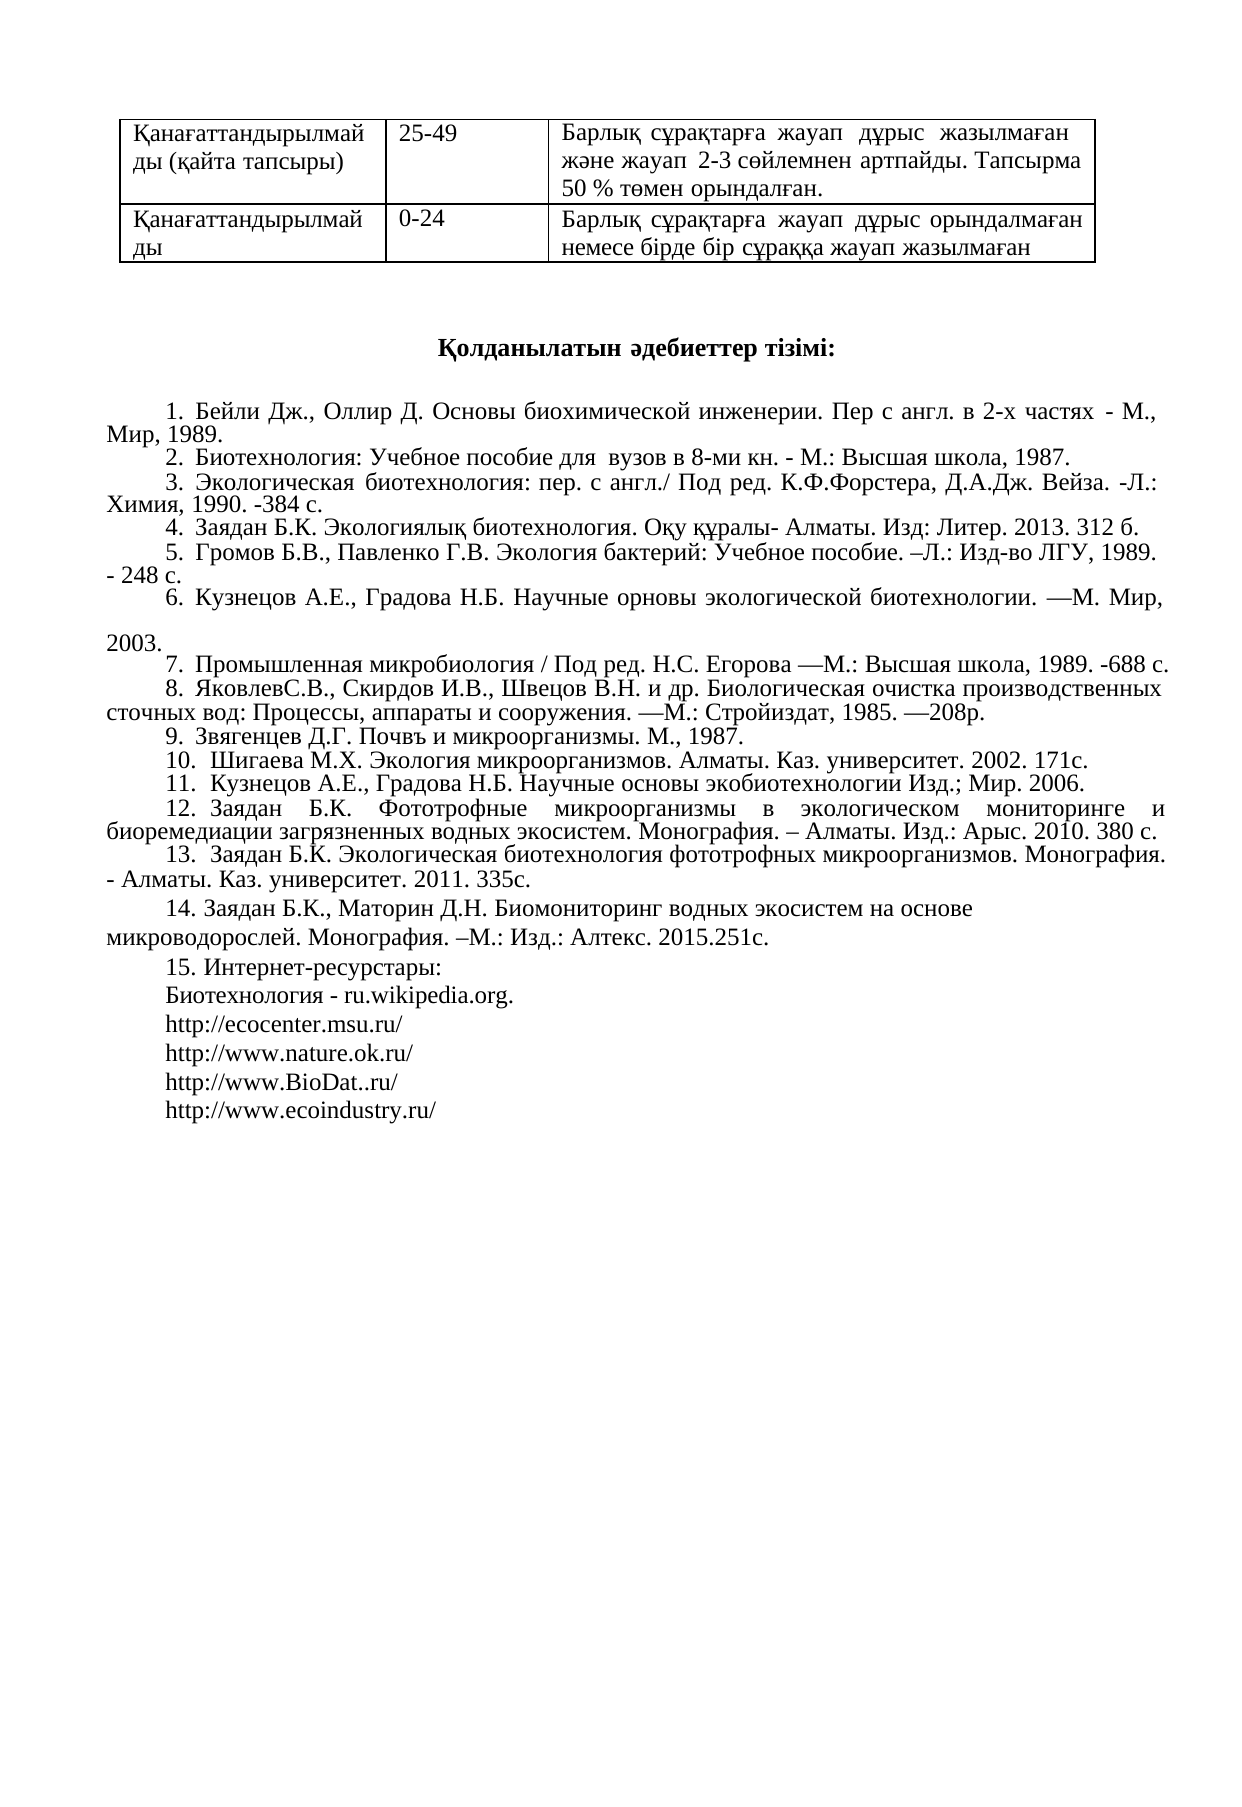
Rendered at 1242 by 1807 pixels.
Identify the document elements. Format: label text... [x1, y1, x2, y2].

list Интернет-ресурстары: Биотехнология - ru.wikipedia.org. http://ecocenter.msu.ru/ http://www.nature.ok.ru/ http://www.BioDat..ru/ http://www.ecoindustry.ru/ [165, 952, 514, 1124]
list Промышленная микробиология / Под ред. Н.С. Егорова —М.: Высшая школа, 1989. -688 с. [165, 652, 1179, 678]
text - Алматы. Каз. университет. 2011. 335с. [106, 867, 1179, 893]
list Экологическая биотехнология: пер. с англ./ Под ред. К.Ф.Форстера, Д.А.Дж. Вейза. -Л.: Химия, 1990. -384 с. [106, 472, 1167, 518]
list Заядан Б.К. Фототрофные микроорганизмы в экологическом мониторинге и биоремедиации загрязненных водных экосистем. Монография. – Алматы. Изд.: Арыс. 2010. 380 с. [106, 798, 1166, 845]
table_header Барлық сұрақтарға жауап дұрыс жазылмаған және жауап 2-3 сөйлемнен артпайды. Тапсырма 50 % төмен орындалған. [549, 120, 1094, 203]
list Заядан Б.К. Экологическая биотехнология фототрофных микроорганизмов. Монография. [766, 845, 1125, 867]
table_cell Қанағаттандырылмай ды [121, 205, 385, 261]
table_cell 0-24 [387, 205, 548, 261]
list Биотехнология: Учебное пособие для вузов в 8-ми кн. - М.: Высшая школа, 1987. [165, 448, 1179, 470]
text 2003. [106, 629, 162, 657]
list ЯковлевС.В., Скирдов И.В., Швецов В.Н. и др. Биологическая очистка производственных [165, 678, 1179, 700]
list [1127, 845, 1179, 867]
list Кузнецов А.Е., Градова Н.Б. Научные основы экобиотехнологии Изд.; Мир. 2006. [165, 773, 1179, 797]
list Звягенцев Д.Г. Почвъ и микроорганизмы. М., 1987. [165, 726, 1179, 749]
list Заядан Б.К., Маторин Д.Н. Биомониторинг водных экосистем на основе микроводорослей. Монография. –М.: Изд.: Алтекс. 2015.251с. [106, 893, 1166, 951]
table_header 25-49 [387, 120, 548, 203]
table_cell Барлық сұрақтарға жауап дұрыс орындалмаған немесе бірде бір сұраққа жауап жазылмаған [549, 205, 1094, 261]
list Шигаева М.Х. Экология микроорганизмов. Алматы. Каз. университет. 2002. 171с. [165, 749, 1179, 773]
list Бейли Дж., Оллир Д. Основы биохимической инженерии. Пер с англ. в 2-х частях - М., Мир, 1989. [106, 401, 1167, 448]
list Кузнецов А.Е., Градова Н.Б. Научные орновы экологической биотехнологии. —М. Мир, [165, 589, 1179, 609]
table_header Қанағаттандырылмай ды (қайта тапсыры) [121, 120, 385, 203]
list Заядан Б.К. Экологиялық биотехнология. Оқу құралы- Алматы. Изд: Литер. 2013. 312 б. [165, 518, 1179, 540]
text сточных вод: Процессы, аппараты и сооружения. —М.: Стройиздат, 1985. —208р. [106, 700, 1179, 726]
list Громов Б.В., Павленко Г.В. Экология бактерий: Учебное пособие. –Л.: Изд-во ЛГУ, 1989. - 248 с. [106, 541, 1167, 589]
text Қолданылатын әдебиеттер тізімі: [210, 332, 1063, 362]
list Заядан Б.К. Экологическая биотехнология фототрофных микроорганизмов. Монография. [165, 845, 676, 867]
